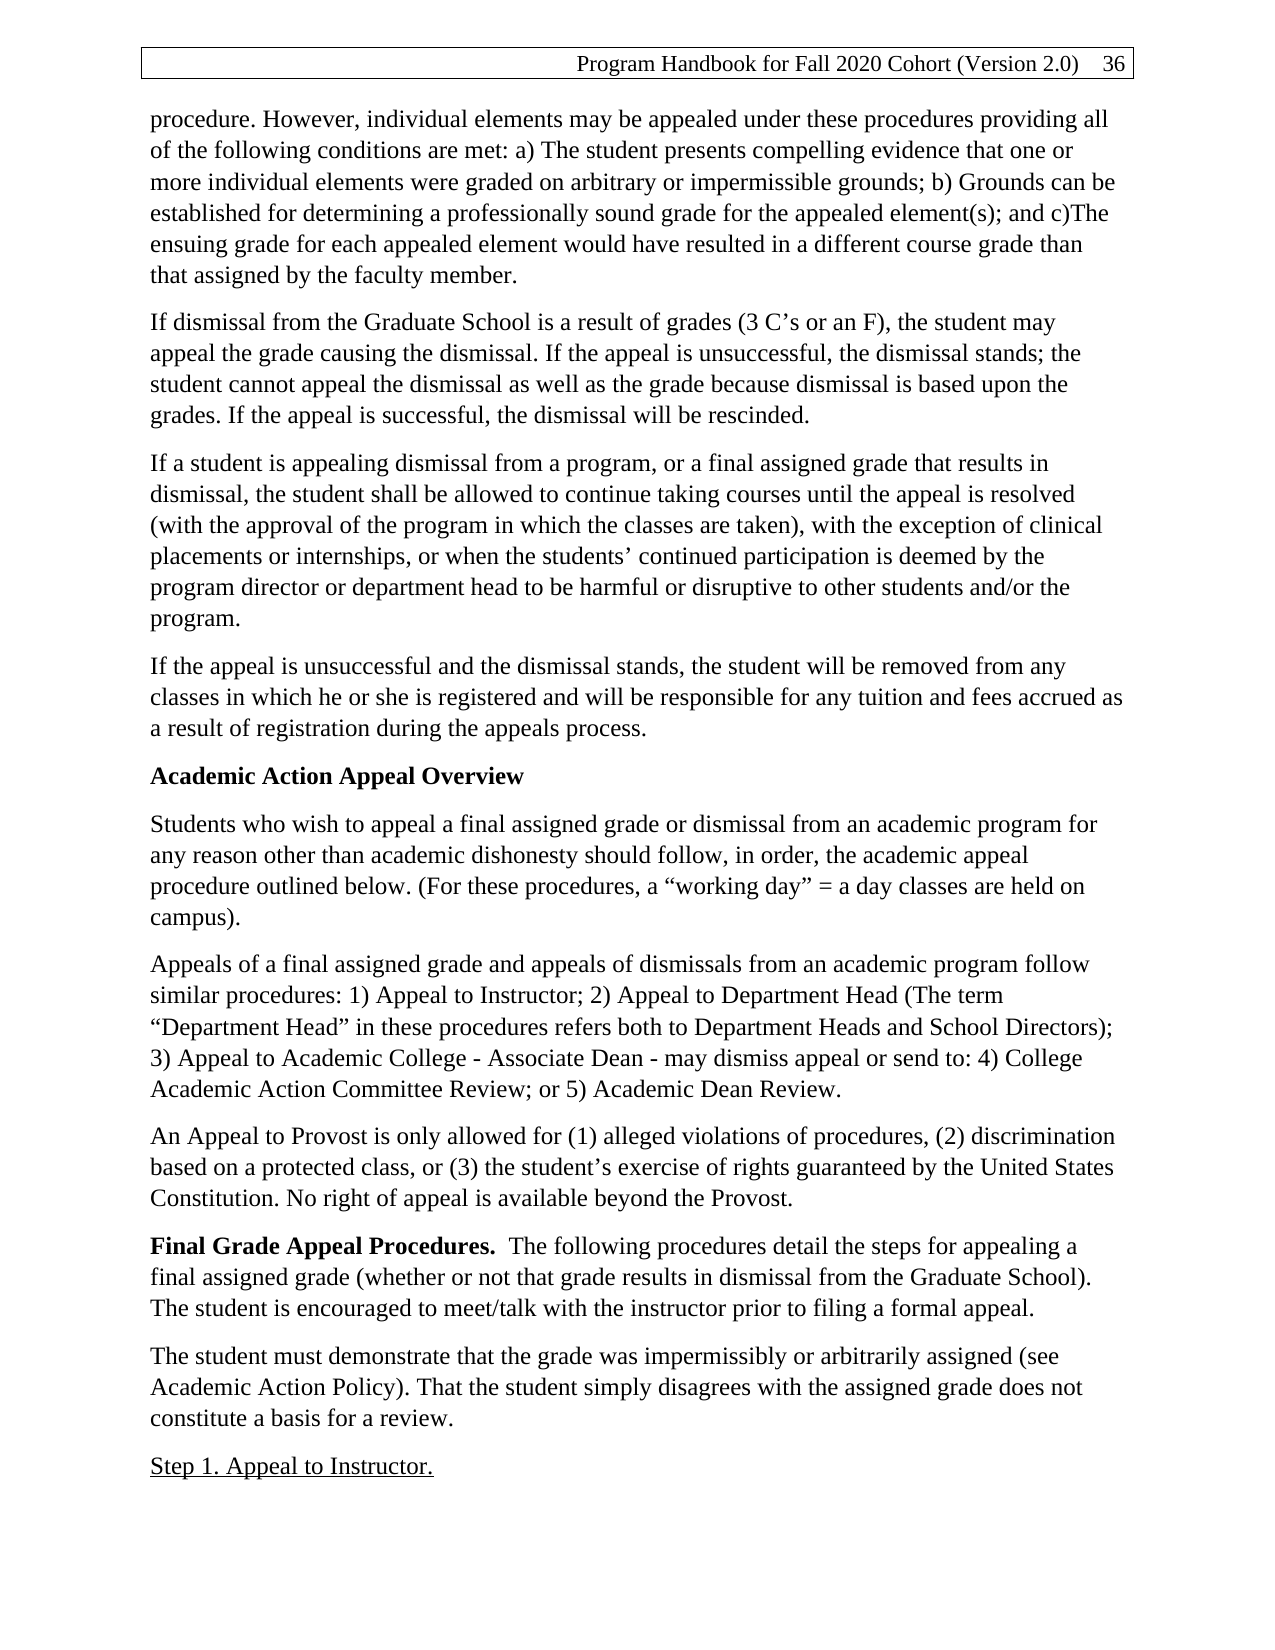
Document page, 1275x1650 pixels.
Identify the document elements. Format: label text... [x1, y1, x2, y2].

text Academic Action Appeal Overview [150, 761, 1125, 790]
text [150, 104, 1125, 288]
text Final Grade Appeal Procedures. The following procedures detail the steps for appealing a final assigned grade (whether or not that grade results in dismissal from the Graduate School). The student is encouraged to meet/talk with the instructor prior to filing a formal appeal. [150, 1231, 1125, 1322]
text Step 1. Appeal to Instructor. [150, 1451, 1125, 1479]
text If a student is appealing dismissal from a program, or a final assigned grade that results in dismissal, the student shall be allowed to continue taking courses until the appeal is resolved (with the approval of the program in which the classes are taken), with the exception of clinical placements or internships, or when the students’ continued participation is deemed by the program director or department head to be harmful or disruptive to other students and/or the program. [150, 448, 1125, 632]
text Students who wish to appeal a final assigned grade or dismissal from an academic program for any reason other than academic dishonesty should follow, in order, the academic appeal procedure outlined below. (For these procedures, a “working day” = a day classes are held on campus). [150, 809, 1125, 931]
text The student must demonstrate that the grade was impermissibly or arbitrarily assigned (see Academic Action Policy). That the student simply disagrees with the assigned grade does not constitute a basis for a review. [150, 1341, 1125, 1432]
text If the appeal is unsuccessful and the dismissal stands, the student will be removed from any classes in which he or she is registered and will be responsible for any tuition and fees accrued as a result of registration during the appeals process. [150, 651, 1125, 742]
text Appeals of a final assigned grade and appeals of dismissals from an academic program follow similar procedures: 1) Appeal to Instructor; 2) Appeal to Department Head (The term “Department Head” in these procedures refers both to Department Heads and School Directors); 3) Appeal to Academic College - Associate Dean - may dismiss appeal or send to: 4) College Academic Action Committee Review; or 5) Academic Dean Review. [150, 949, 1125, 1102]
text An Appeal to Provost is only allowed for (1) alleged violations of procedures, (2) discrimination based on a protected class, or (3) the student’s exercise of rights guaranteed by the United States Constitution. No right of appeal is available beyond the Provost. [150, 1121, 1125, 1212]
text If dismissal from the Graduate School is a result of grades (3 C’s or an F), the student may appeal the grade causing the dismissal. If the appeal is unsuccessful, the dismissal stands; the student cannot appeal the dismissal as well as the grade because dismissal is based upon the grades. If the appeal is successful, the dismissal will be rescinded. [150, 307, 1125, 429]
